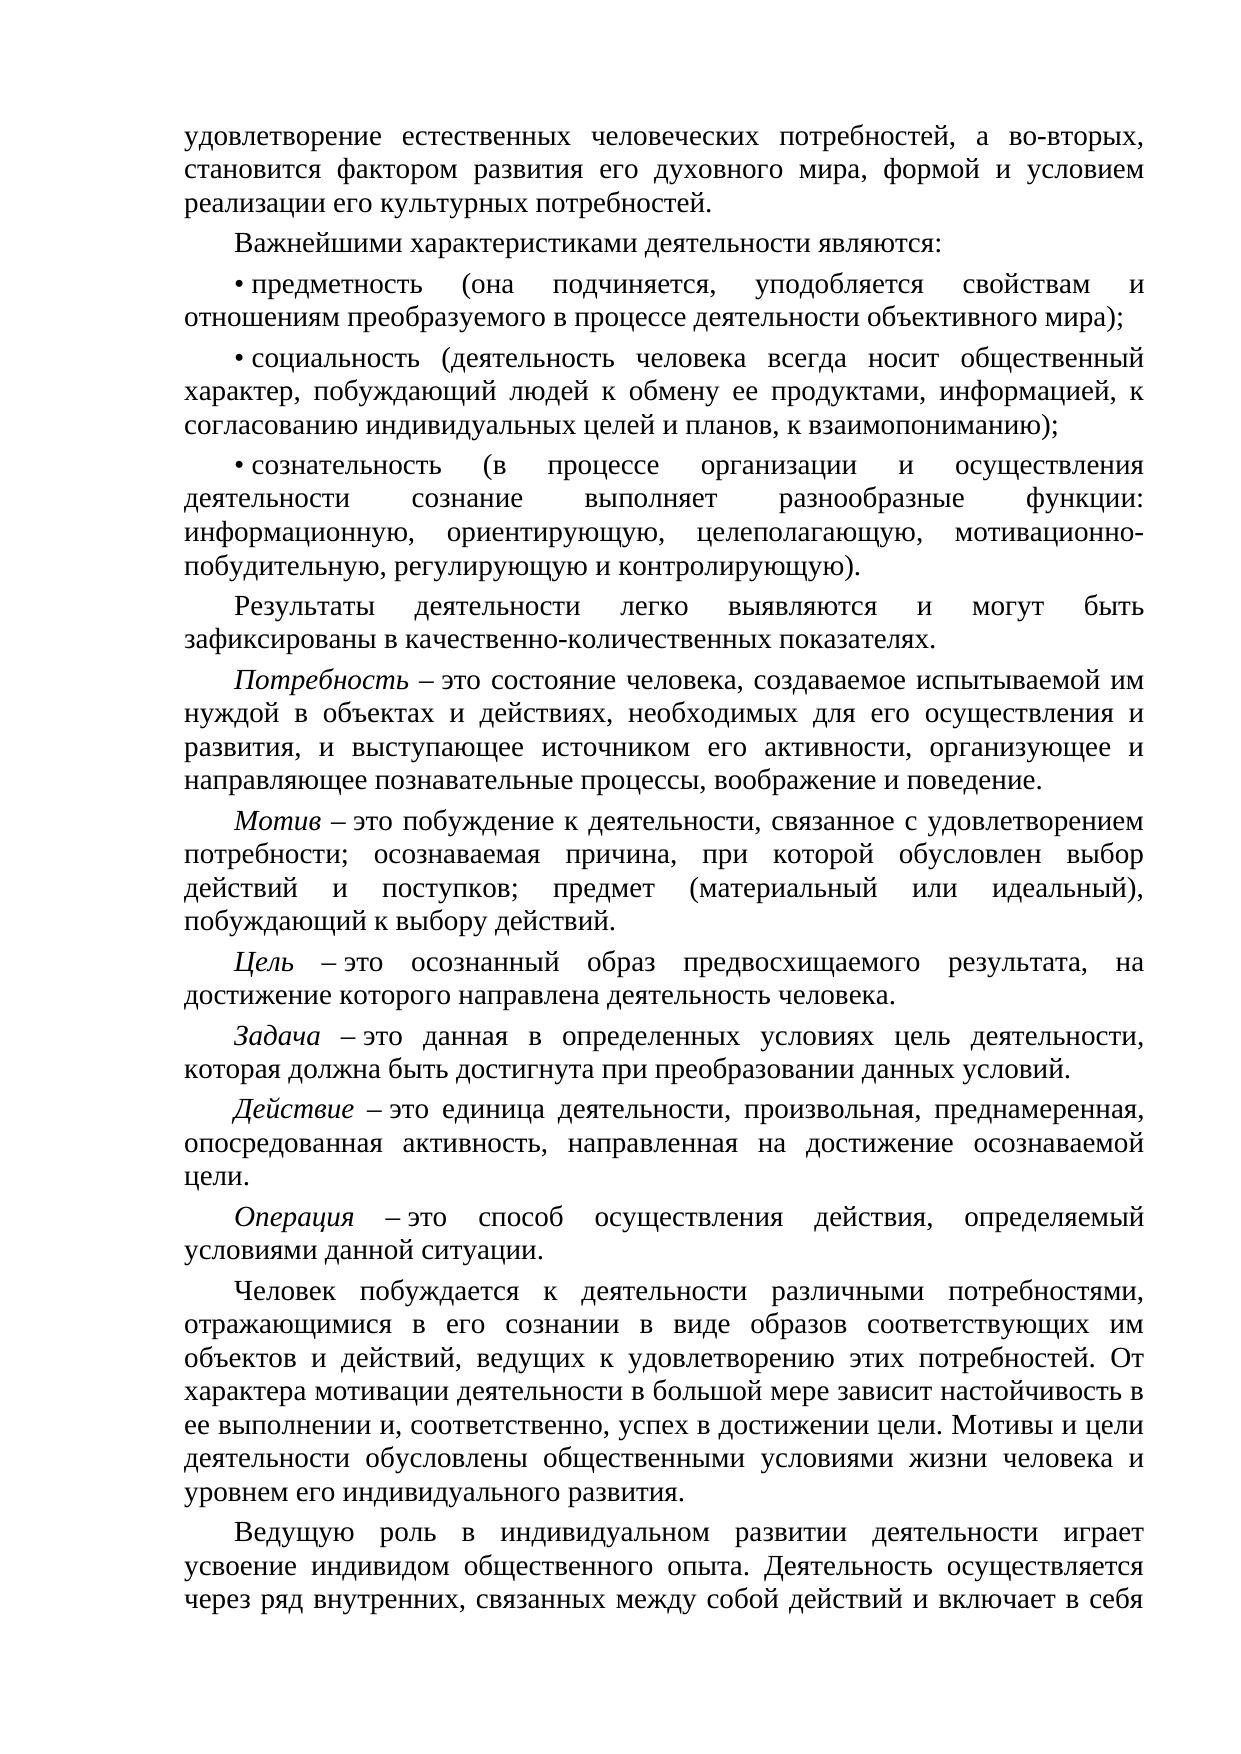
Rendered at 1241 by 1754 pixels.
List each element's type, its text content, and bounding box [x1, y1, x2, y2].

text • предметность (она подчиняется, уподобляется свойствам и отношениям преобразуемого в процессе деятельности объективного мира); [184, 266, 1145, 333]
text Задача – это данная в определенных условиях цель деятельности, которая должна быть достигнута при преобразовании данных условий. [184, 1018, 1145, 1085]
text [184, 118, 1145, 219]
text Человек побуждается к деятельности различными потребностями, отражающимися в его сознании в виде образов соответствующих им объектов и действий, ведущих к удовлетворению этих потребностей. От характера мотивации деятельности в большой мере зависит настойчивость в ее выполнении и, соответственно, успех в достижении цели. Мотивы и цели деятельности обусловлены общественными условиями жизни человека и уровнем его индивидуального развития. [184, 1273, 1145, 1507]
text • социальность (деятельность человека всегда носит общественный характер, побуждающий людей к обмену ее продуктами, информацией, к согласованию индивидуальных целей и планов, к взаимопониманию); [184, 340, 1145, 440]
text Потребность – это состояние человека, создаваемое испытываемой им нуждой в объектах и действиях, необходимых для его осуществления и развития, и выступающее источником его активности, организующее и направляющее познавательные процессы, воображение и поведение. [184, 662, 1145, 796]
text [184, 1514, 1145, 1615]
text Результаты деятельности легко выявляются и могут быть зафиксированы в качественно-количественных показателях. [184, 588, 1145, 655]
text Мотив – это побуждение к деятельности, связанное с удовлетворением потребности; осознаваемая причина, при которой обусловлен выбор действий и поступков; предмет (материальный или идеальный), побуждающий к выбору действий. [184, 803, 1145, 937]
text Важнейшими характеристиками деятельности являются: [184, 226, 1145, 259]
text Действие – это единица деятельности, произвольная, преднамеренная, опосредованная активность, направленная на достижение осознаваемой цели. [184, 1091, 1145, 1192]
text • сознательность (в процессе организации и осуществления деятельности сознание выполняет разнообразные функции: информационную, ориентирующую, целеполагающую, мотивационно-побудительную, регулирующую и контролирующую). [184, 447, 1145, 581]
text Операция – это способ осуществления действия, определяемый условиями данной ситуации. [184, 1199, 1145, 1266]
text Цель – это осознанный образ предвосхищаемого результата, на достижение которого направлена деятельность человека. [184, 944, 1145, 1011]
